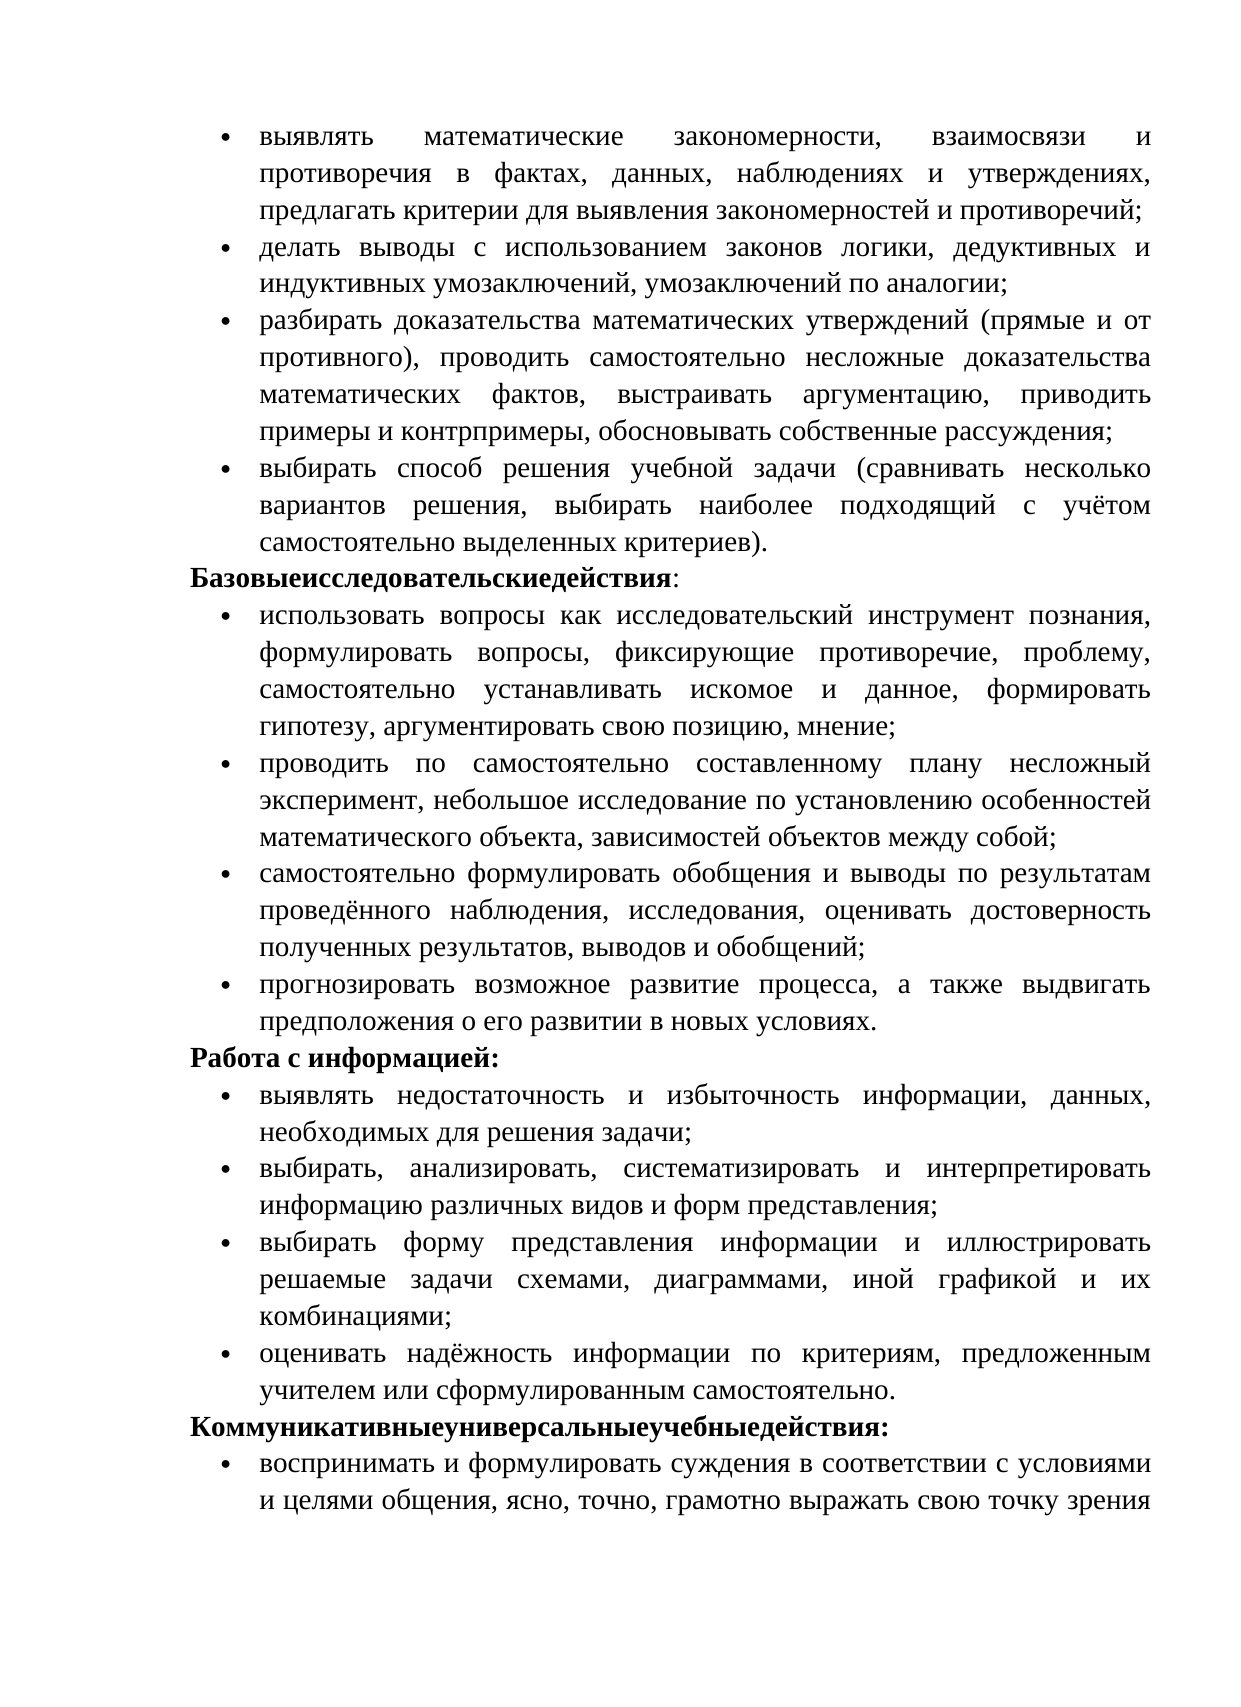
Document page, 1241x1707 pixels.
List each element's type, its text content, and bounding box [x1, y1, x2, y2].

list самостоятельно формулировать обобщения и выводы по результатам проведённого наблюдения, исследования, оценивать достоверность полученных результатов, выводов и обобщений; [222, 856, 1152, 963]
text Коммуникативныеуниверсальныеучебныедействия: [190, 1409, 1152, 1442]
list выявлять недостаточность и избыточность информации, данных, необходимых для решения задачи; [222, 1077, 1152, 1147]
list выявлять математические закономерности, взаимосвязи и противоречия в фактах, данных, наблюдениях и утверждениях, предлагать критерии для выявления закономерностей и противоречий; [222, 118, 1152, 225]
text Базовыеисследовательскиедействия: [190, 561, 1152, 594]
list прогнозировать возможное развитие процесса, а также выдвигать предположения о его развитии в новых условиях. [222, 966, 1152, 1037]
list выбирать, анализировать, систематизировать и интерпретировать информацию различных видов и форм представления; [222, 1151, 1152, 1221]
list выбирать способ решения учебной задачи (сравнивать несколько вариантов решения, выбирать наиболее подходящий с учётом самостоятельно выделенных критериев). [222, 450, 1152, 557]
list оценивать надёжность информации по критериям, предложенным учителем или сформулированным самостоятельно. [222, 1335, 1152, 1405]
list проводить по самостоятельно составленному плану несложный эксперимент, небольшое исследование по установлению особенностей математического объекта, зависимостей объектов между собой; [222, 745, 1152, 852]
list использовать вопросы как исследовательский инструмент познания, формулировать вопросы, фиксирующие противоречие, проблему, самостоятельно устанавливать искомое и данное, формировать гипотезу, аргументировать свою позицию, мнение; [222, 597, 1152, 742]
list разбирать доказательства математических утверждений (прямые и от противного), проводить самостоятельно несложные доказательства математических фактов, выстраивать аргументацию, приводить примеры и контрпримеры, обосновывать собственные рассуждения; [222, 302, 1152, 447]
text Работа с информацией: [190, 1040, 1152, 1073]
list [222, 1446, 1152, 1516]
list выбирать форму представления информации и иллюстрировать решаемые задачи схемами, диаграммами, иной графикой и их комбинациями; [222, 1224, 1152, 1332]
list делать выводы с использованием законов логики, дедуктивных и индуктивных умозаключений, умозаключений по аналогии; [222, 229, 1152, 299]
